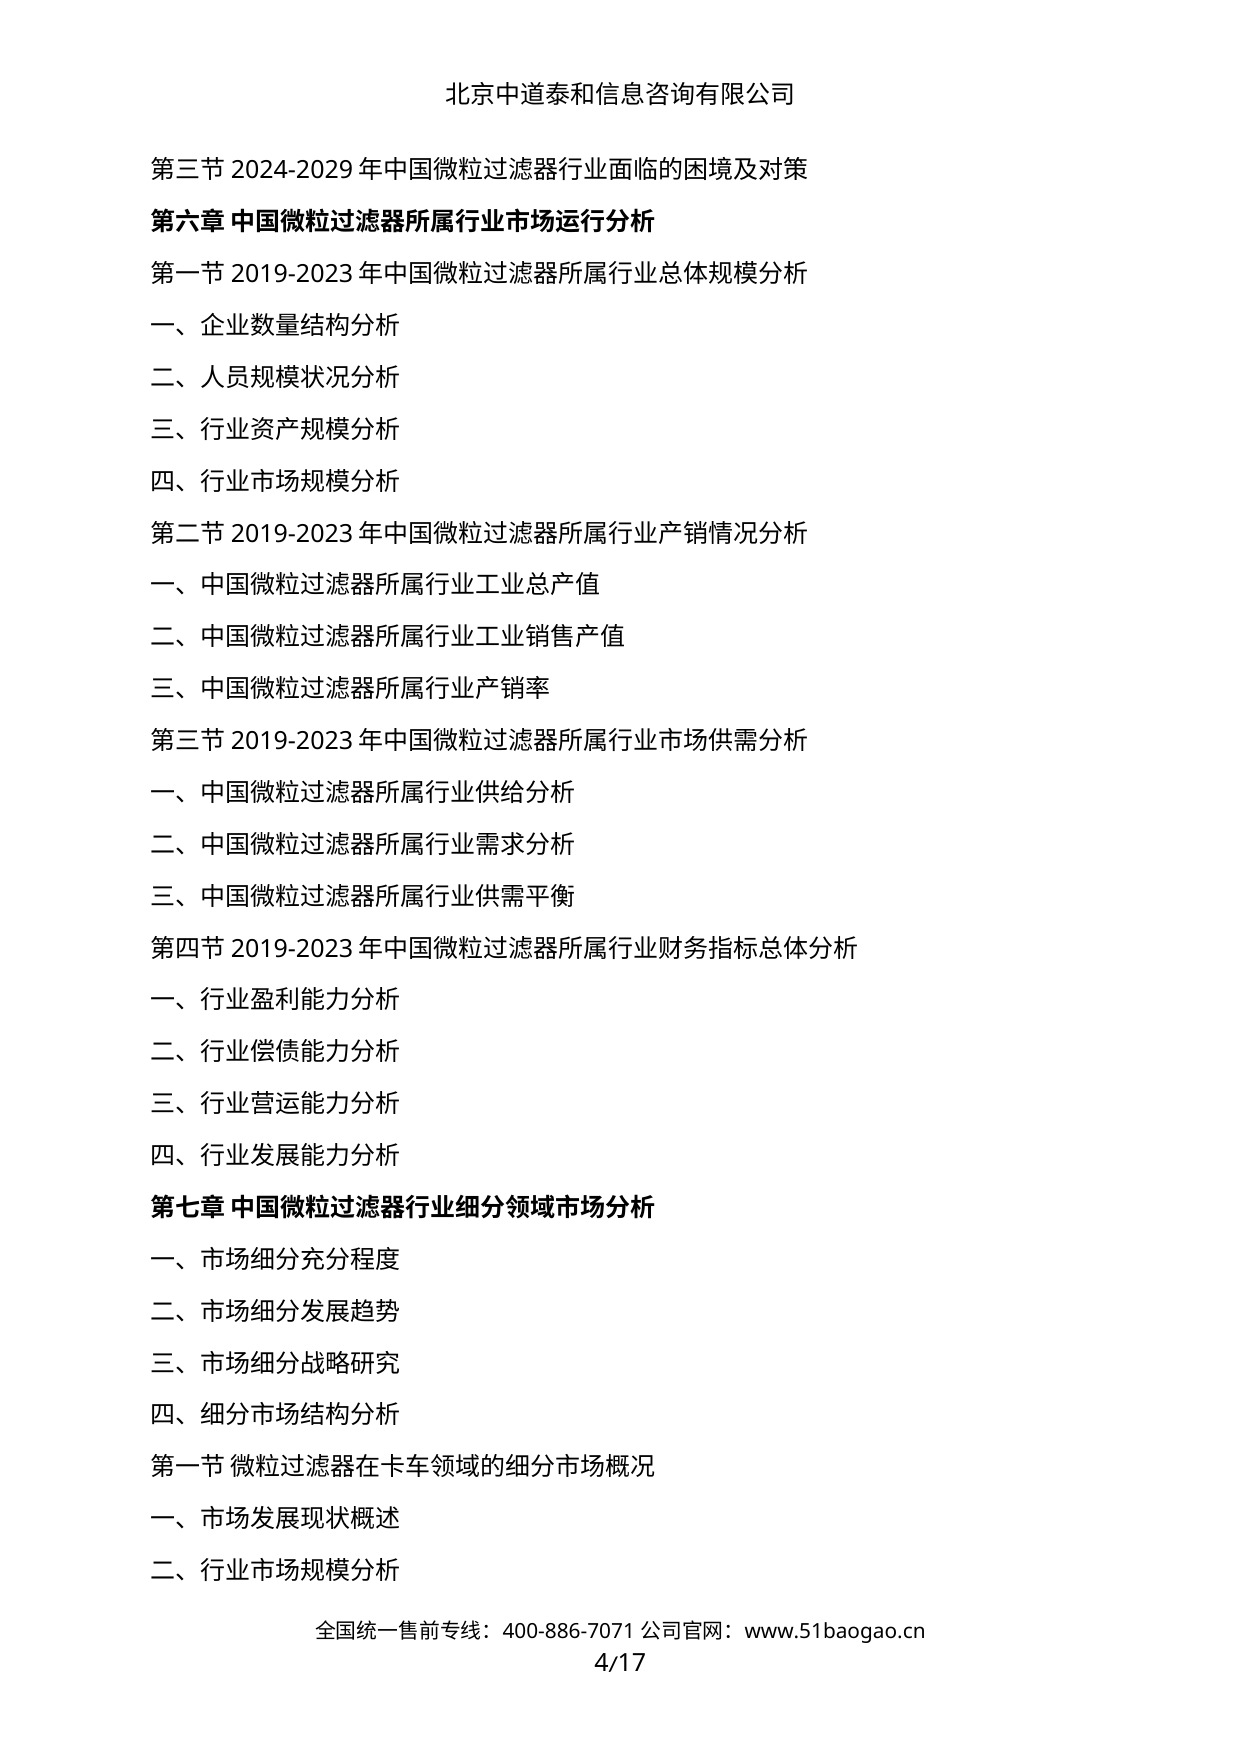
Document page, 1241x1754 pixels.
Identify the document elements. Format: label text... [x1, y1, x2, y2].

text 第二节 2019-2023年中国微粒过滤器所属行业产销情况分析 [150, 513, 1090, 549]
text 二、人员规模状况分析 [150, 357, 1090, 394]
text 第七章 中国微粒过滤器行业细分领域市场分析 [150, 1187, 1090, 1224]
text 第一节 2019-2023年中国微粒过滤器所属行业总体规模分析 [150, 254, 1090, 290]
text 一、市场发展现状概述 [150, 1499, 1090, 1535]
text 第四节 2019-2023年中国微粒过滤器所属行业财务指标总体分析 [150, 928, 1090, 964]
text 第三节 2024-2029年中国微粒过滤器行业面临的困境及对策 [150, 150, 1090, 186]
text 二、市场细分发展趋势 [150, 1291, 1090, 1327]
text 四、行业发展能力分析 [150, 1136, 1090, 1172]
text 二、中国微粒过滤器所属行业工业销售产值 [150, 617, 1090, 653]
text 二、行业偿债能力分析 [150, 1032, 1090, 1068]
text 三、行业营运能力分析 [150, 1084, 1090, 1120]
text 第三节 2019-2023年中国微粒过滤器所属行业市场供需分析 [150, 721, 1090, 757]
text 一、中国微粒过滤器所属行业工业总产值 [150, 565, 1090, 601]
text 第一节 微粒过滤器在卡车领域的细分市场概况 [150, 1447, 1090, 1483]
text 三、市场细分战略研究 [150, 1343, 1090, 1379]
text 一、企业数量结构分析 [150, 306, 1090, 342]
text 三、中国微粒过滤器所属行业产销率 [150, 669, 1090, 705]
text 一、市场细分充分程度 [150, 1239, 1090, 1276]
text 四、细分市场结构分析 [150, 1395, 1090, 1431]
text 二、中国微粒过滤器所属行业需求分析 [150, 824, 1090, 861]
text 四、行业市场规模分析 [150, 461, 1090, 497]
text 二、行业市场规模分析 [150, 1551, 1090, 1587]
text 三、行业资产规模分析 [150, 409, 1090, 446]
text 三、中国微粒过滤器所属行业供需平衡 [150, 876, 1090, 912]
text 一、中国微粒过滤器所属行业供给分析 [150, 772, 1090, 809]
text 第六章 中国微粒过滤器所属行业市场运行分析 [150, 202, 1090, 238]
text 一、行业盈利能力分析 [150, 980, 1090, 1016]
